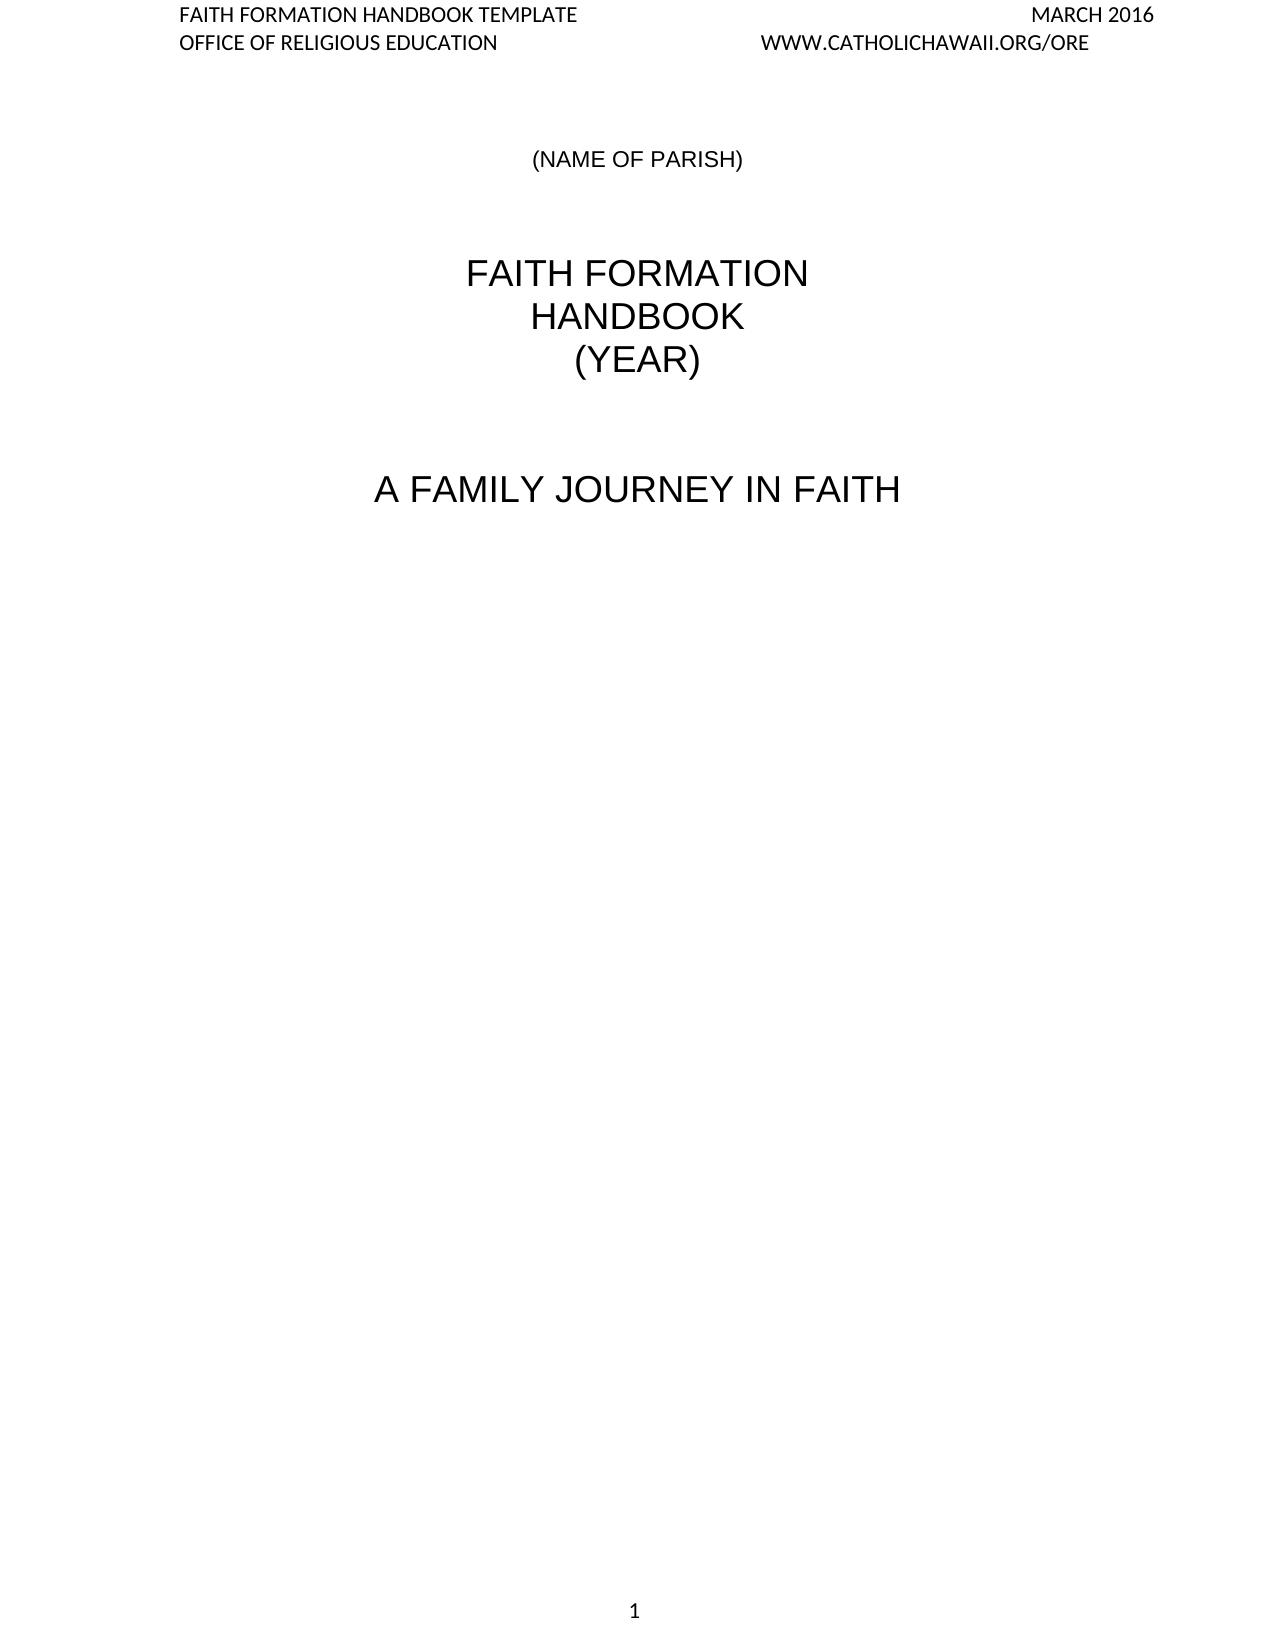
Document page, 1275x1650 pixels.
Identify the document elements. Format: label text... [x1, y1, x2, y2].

subtitle HANDBOOK [179, 294, 1096, 337]
subtitle FAITH FORMATION [179, 251, 1096, 294]
subtitle A FAMILY JOURNEY IN FAITH [179, 467, 1096, 510]
subtitle (NAME OF PARISH) [179, 146, 1096, 172]
subtitle (YEAR) [179, 337, 1096, 381]
